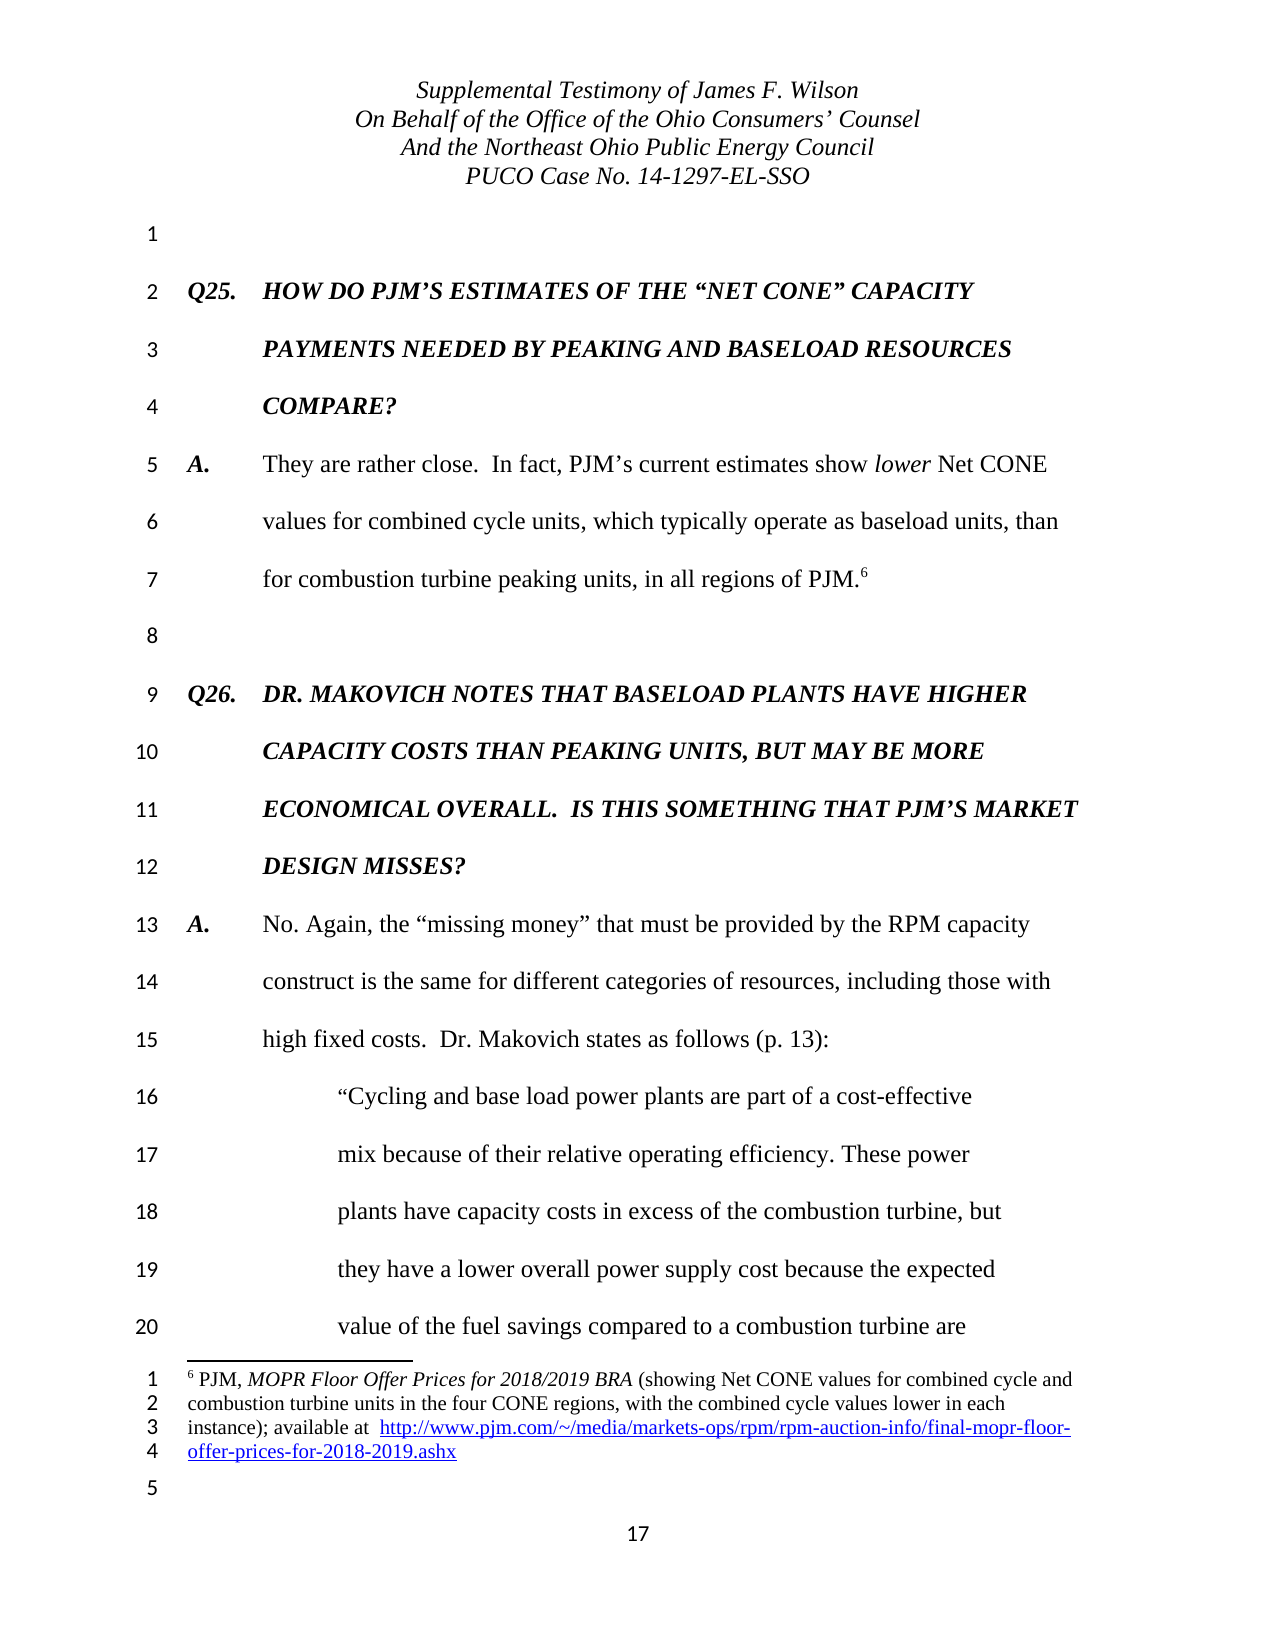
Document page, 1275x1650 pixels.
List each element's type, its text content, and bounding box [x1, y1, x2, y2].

list DR. MAKOVICH NOTES THAT BASELOAD PLANTS HAVE HIGHER CAPACITY COSTS THAN PEAKING UNITS, BUT MAY BE MORE ECONOMICAL OVERALL. IS THIS SOMETHING THAT PJM’S MARKET DESIGN MISSES? [187, 679, 1087, 880]
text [337, 1081, 1012, 1340]
list HOW DO PJM’S ESTIMATES OF THE “NET CONE” CAPACITY PAYMENTS NEEDED BY PEAKING AND BASELOAD RESOURCES COMPARE? [187, 276, 1087, 420]
list No. Again, the “missing money” that must be provided by the RPM capacity construct is the same for different categories of resources, including those with high fixed costs. Dr. Makovich states as follows (p. 13): [187, 909, 1087, 1052]
list They are rather close. In fact, PJM’s current estimates show lower Net CONE values for combined cycle units, which typically operate as baseload units, than for combustion turbine peaking units, in all regions of PJM. [187, 449, 1087, 592]
